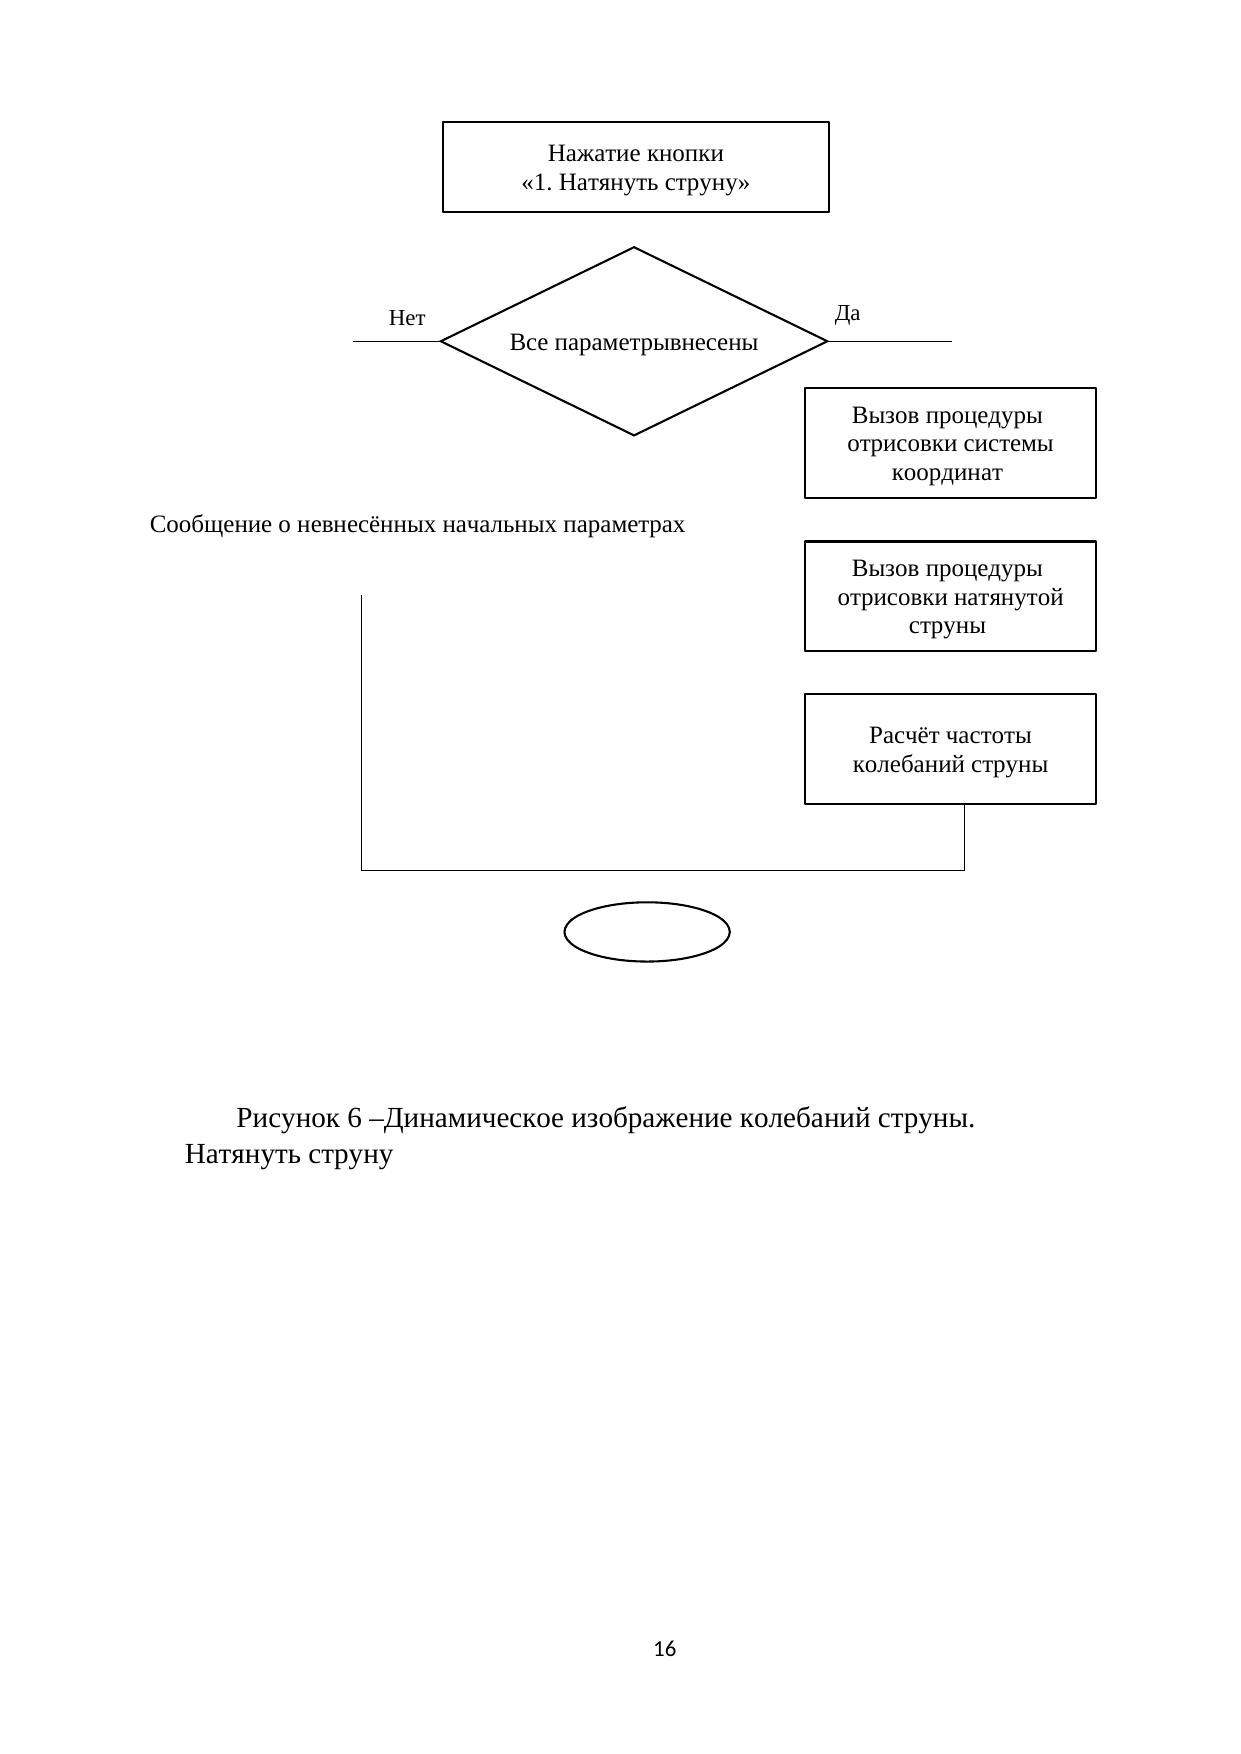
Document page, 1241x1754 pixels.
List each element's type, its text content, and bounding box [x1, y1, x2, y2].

text Рисунок 6 –Динамическое изображение колебаний струны. Натянуть струну [177, 1100, 1152, 1170]
